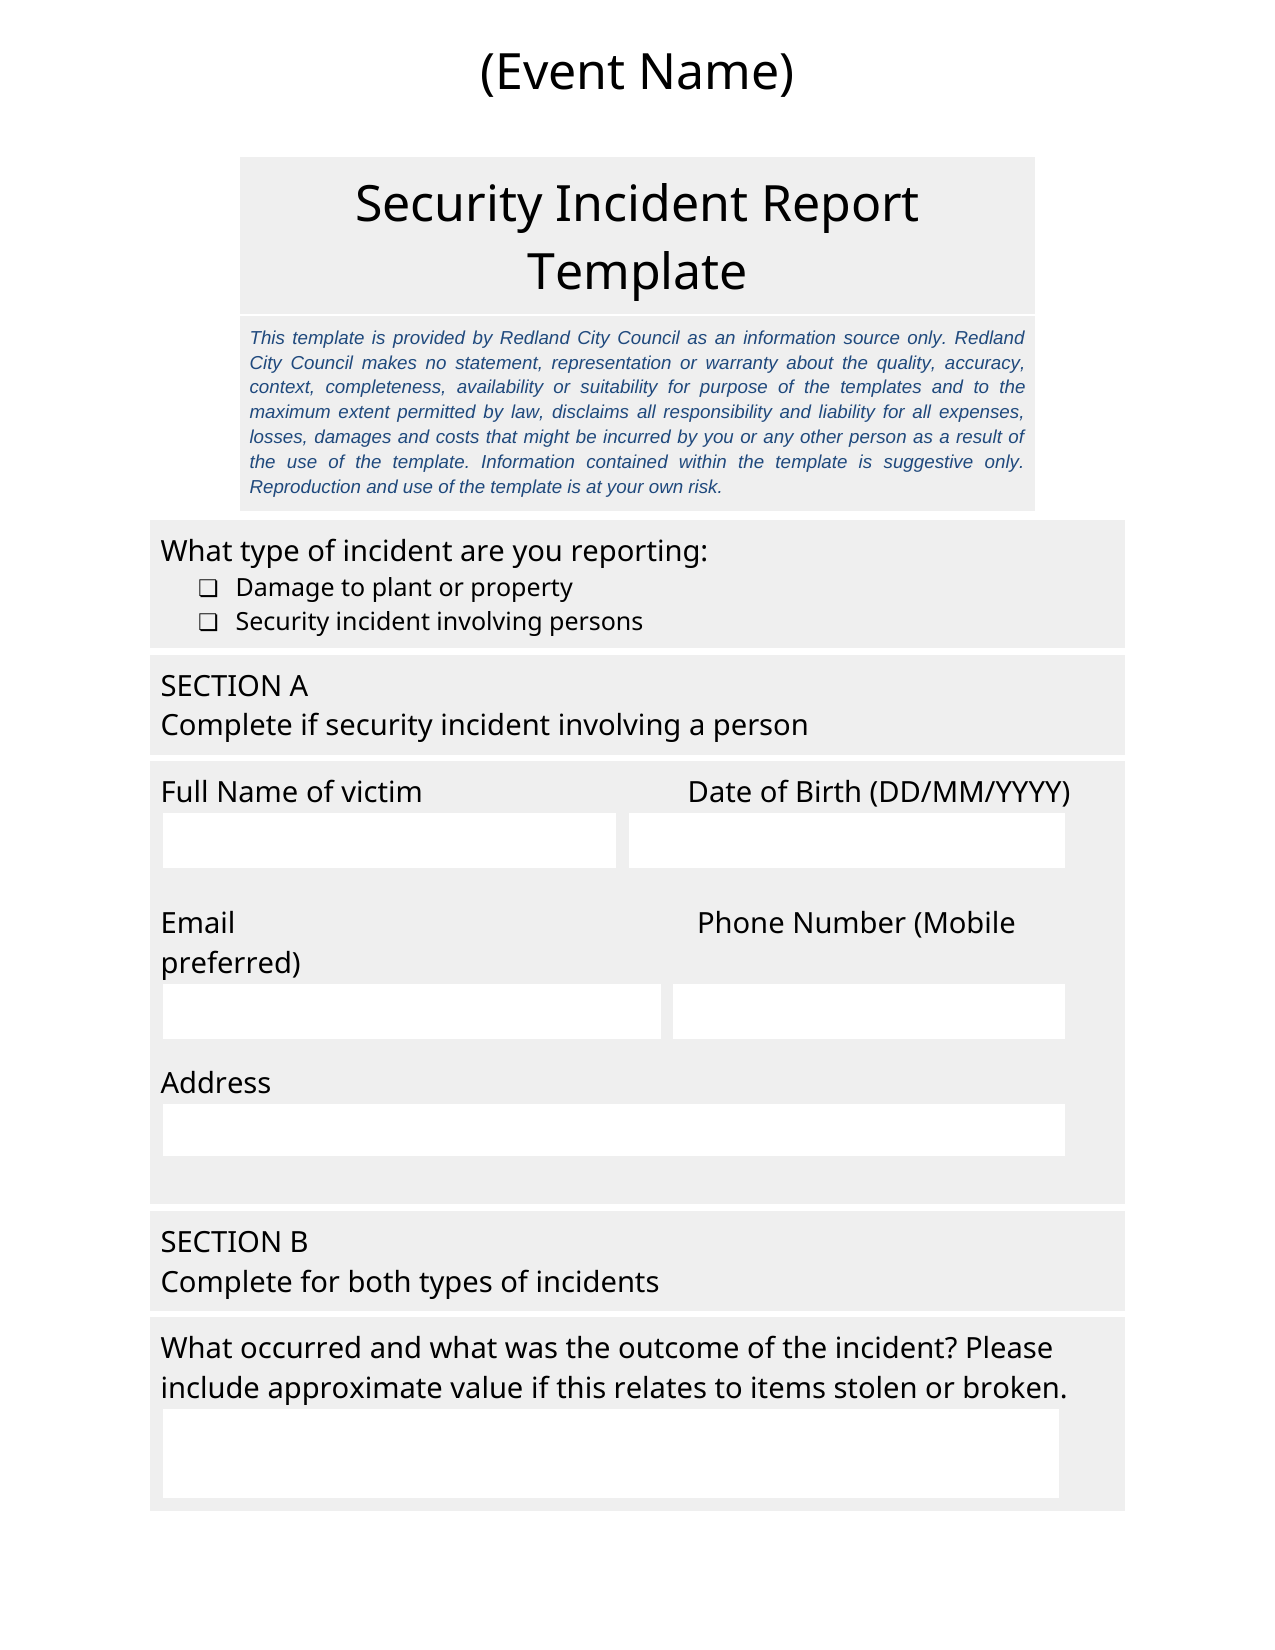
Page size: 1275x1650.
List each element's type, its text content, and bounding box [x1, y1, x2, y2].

table_cell Email Phone Number (Mobile preferred) [150, 892, 1125, 1052]
table_header What type of incident are you reporting: Damage to plant or property Security incident involving persons [150, 520, 1125, 648]
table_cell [150, 1317, 1125, 1511]
table_cell Full Name of victim Date of Birth (DD/MM/YYYY) [150, 761, 1125, 892]
table_cell SECTION B Complete for both types of incidents [150, 1211, 1125, 1311]
table_cell This template is provided by Redland City Council as an information source only. Redland City Council makes no statement, representation or warranty about the quality, accuracy, context, completeness, availability or suitability for purpose of the templates and to the maximum extent permitted by law, disclaims all responsibility and liability for all expenses, losses, damages and costs that might be incurred by you or any other person as a result of the use of the template. Information contained within the template is suggestive only. Reproduction and use of the template is at your own risk. [240, 316, 1035, 511]
table_header Security Incident Report Template [240, 157, 1035, 314]
table_cell Address [150, 1052, 1125, 1204]
table_cell SECTION A Complete if security incident involving a person [150, 655, 1125, 755]
